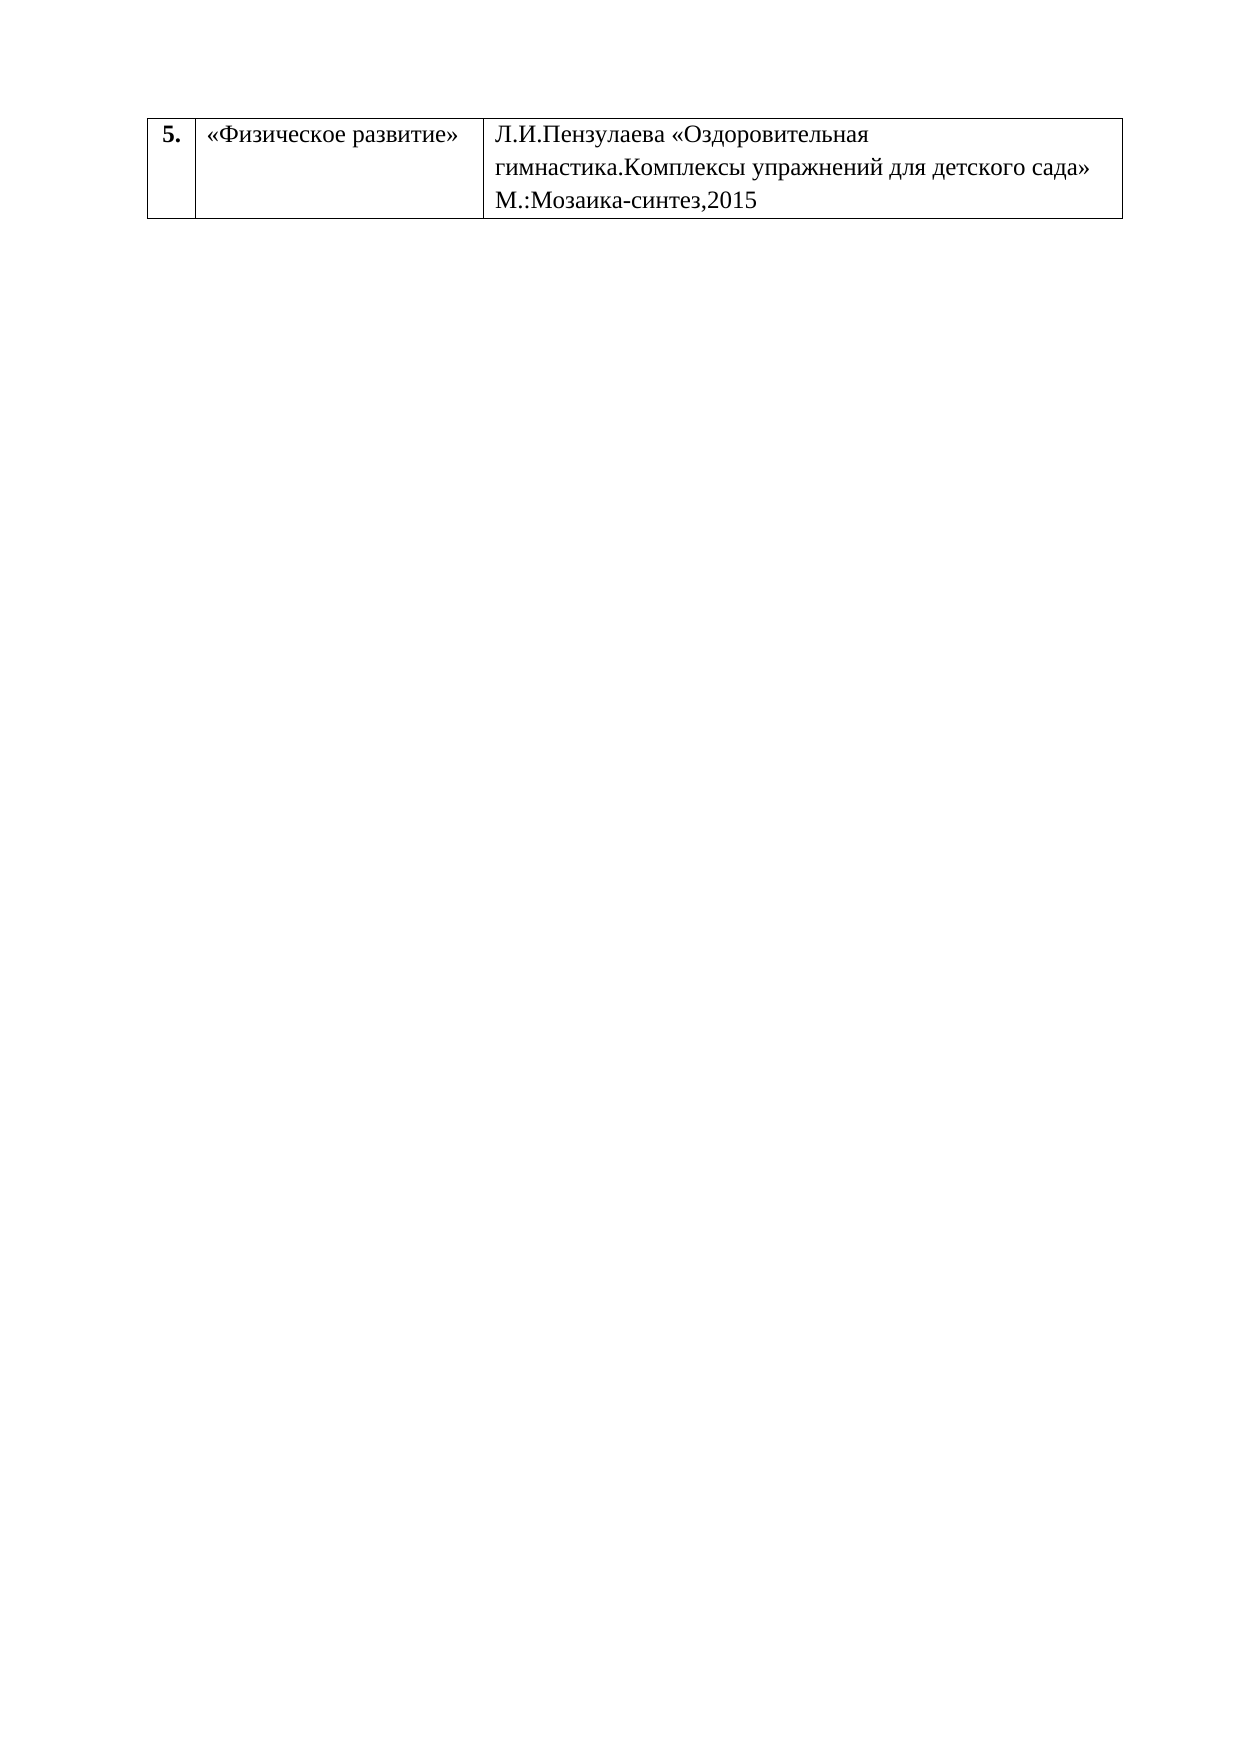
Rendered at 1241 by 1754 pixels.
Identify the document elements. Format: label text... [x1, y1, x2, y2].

table_cell Л.И.Пензулаева «Оздоровительная гимнастика.Комплексы упражнений для детского сада» М.:Мозаика-синтез,2015 [484, 119, 1122, 218]
table_cell «Физическое развитие» [196, 119, 483, 218]
table_cell 5. [148, 119, 195, 218]
